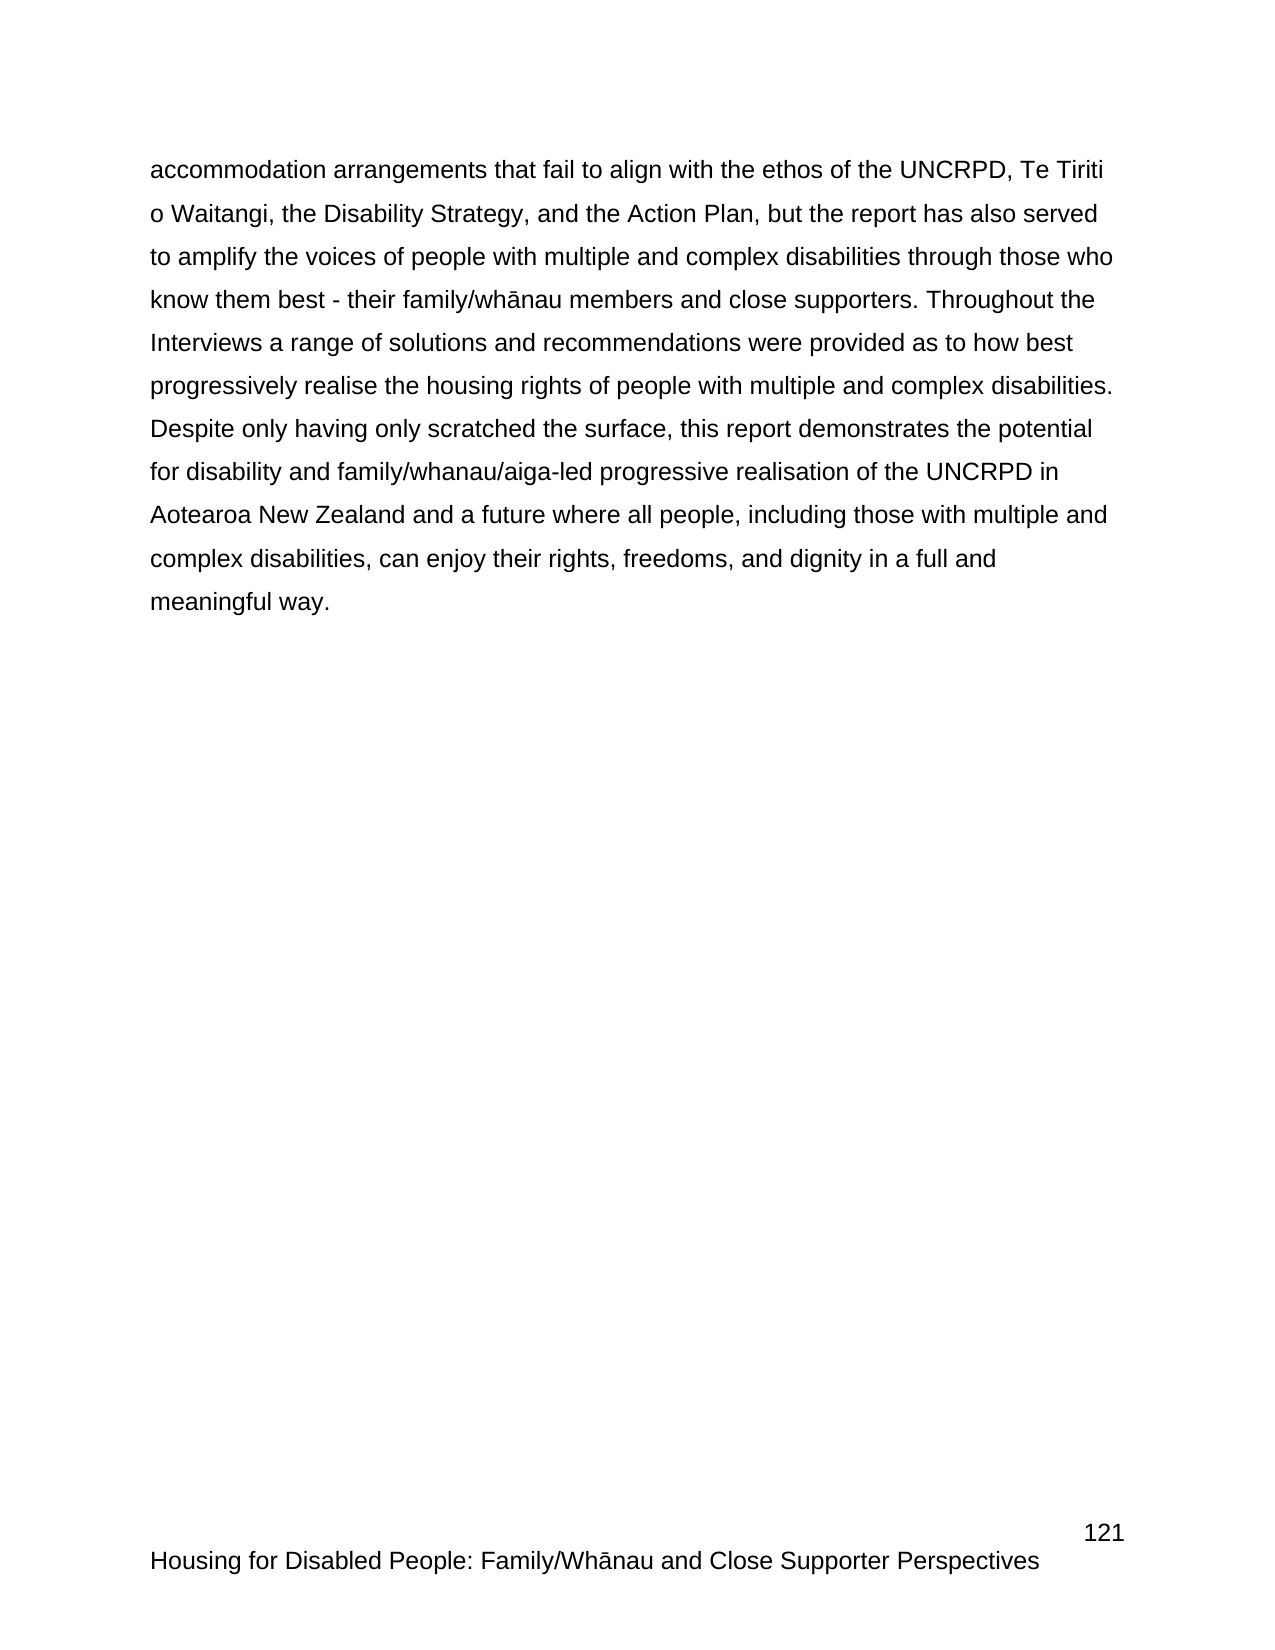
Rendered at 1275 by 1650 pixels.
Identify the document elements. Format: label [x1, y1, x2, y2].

text [150, 156, 1125, 616]
